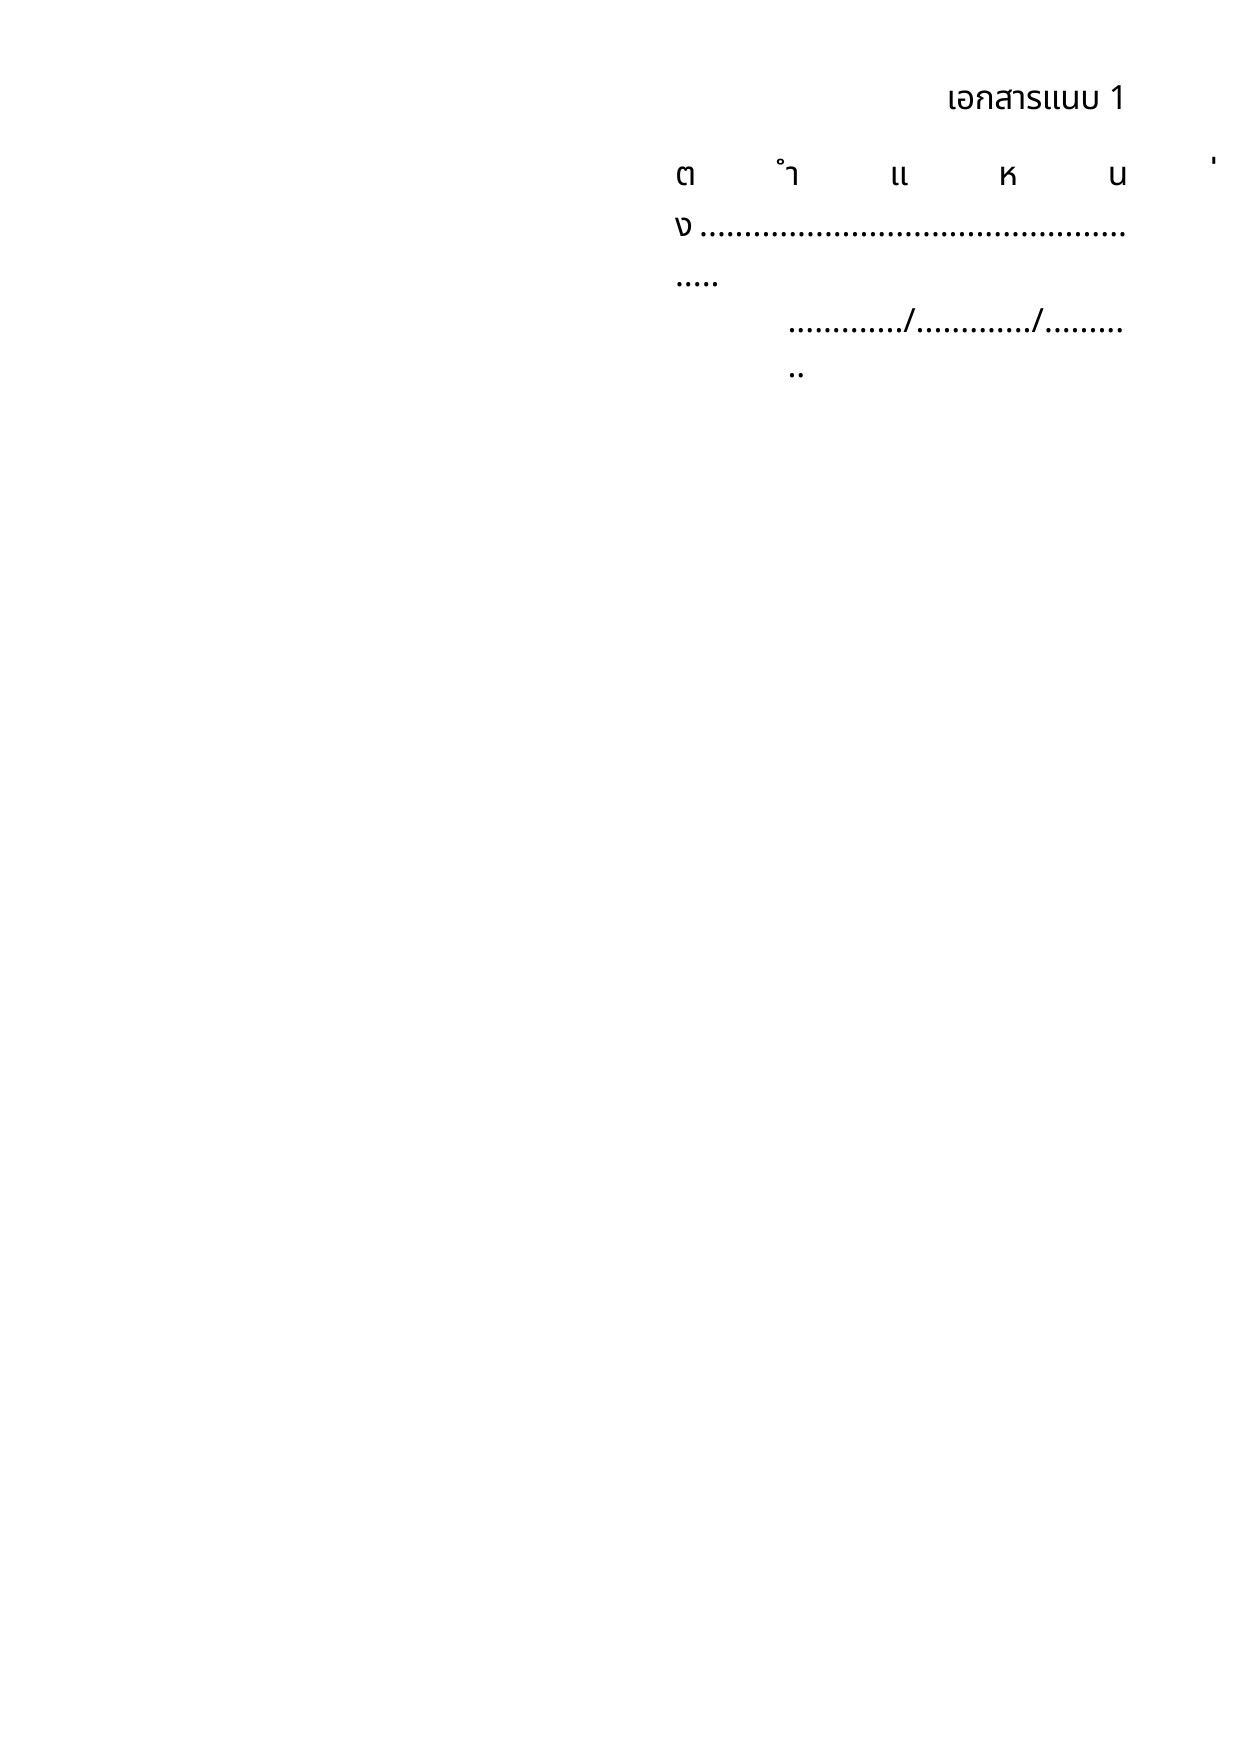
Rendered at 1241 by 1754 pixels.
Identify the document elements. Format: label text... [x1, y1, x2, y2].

text ............./............./........... [787, 296, 1128, 387]
text ตำแหน่ง..................................................... [675, 150, 1128, 296]
